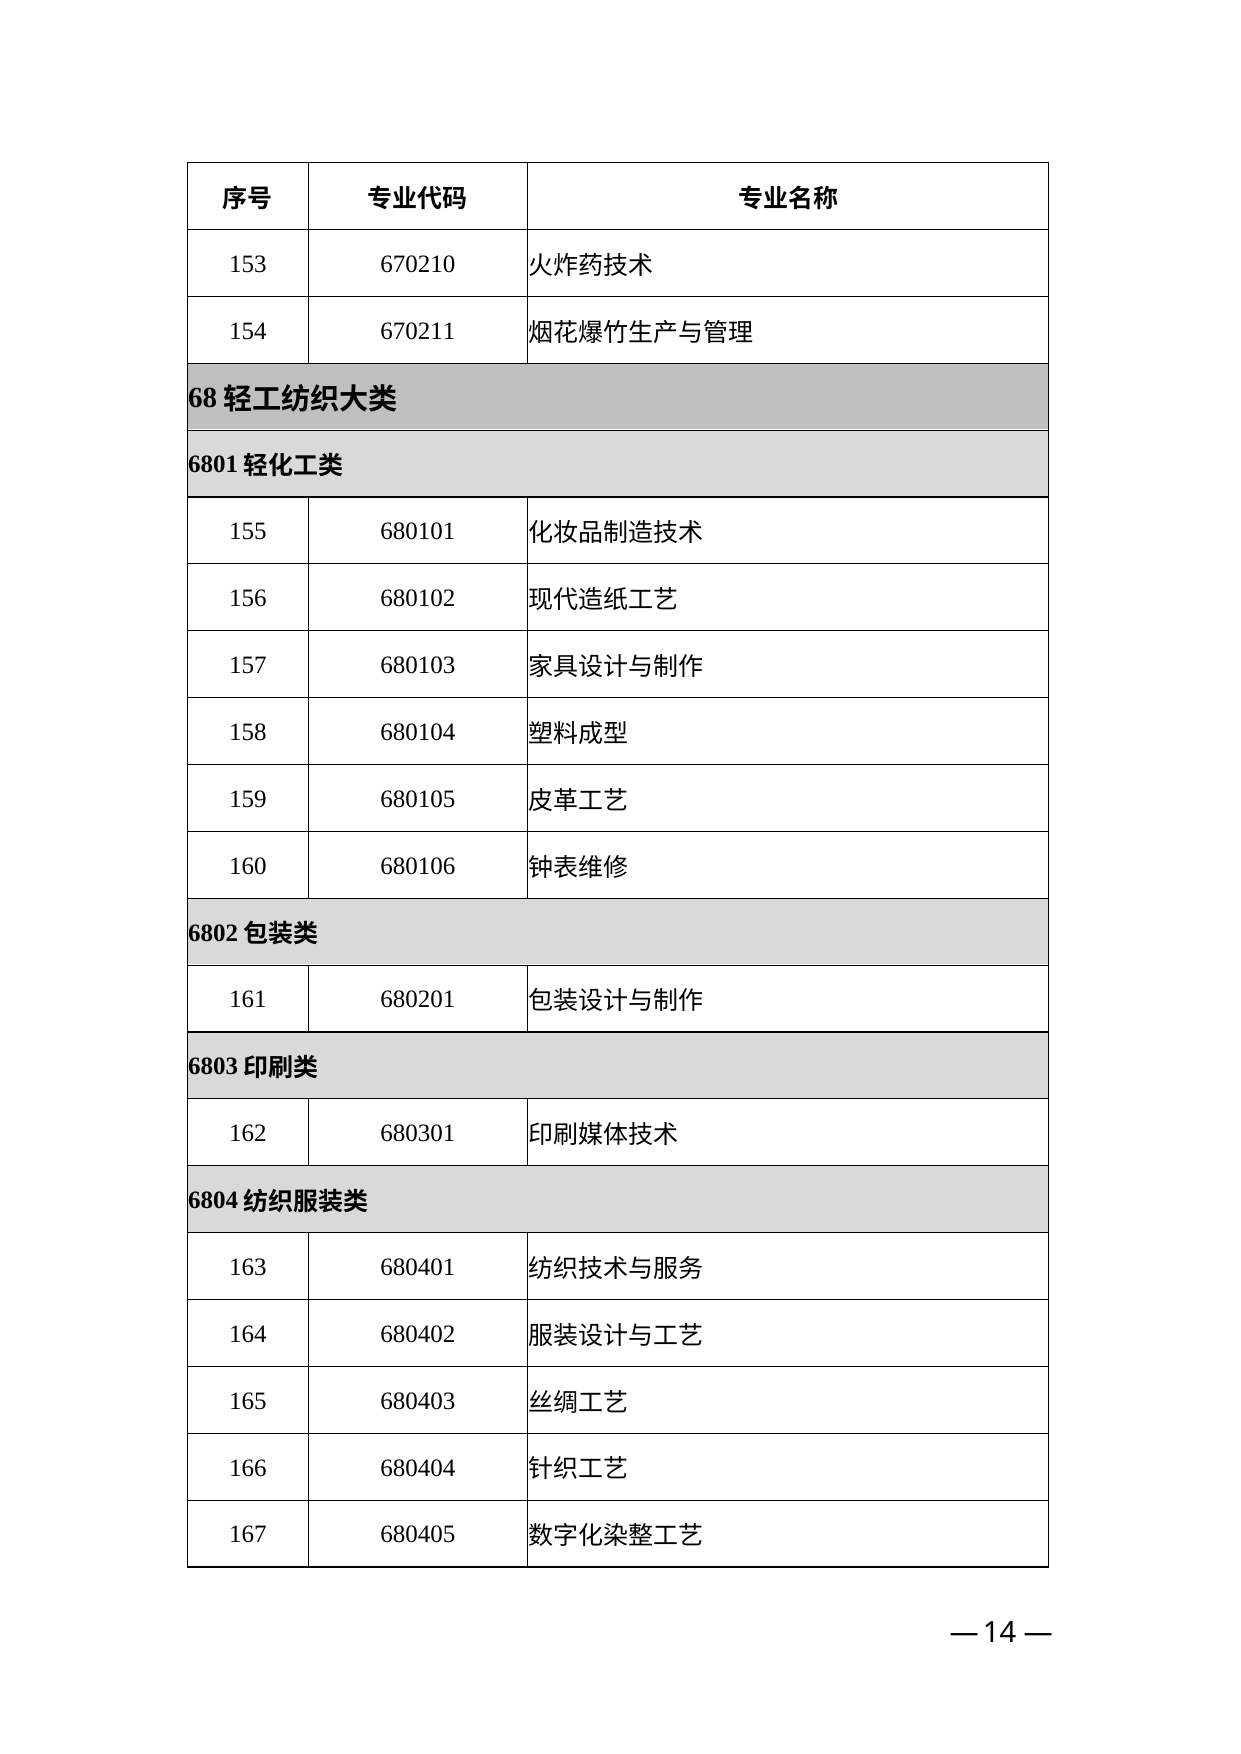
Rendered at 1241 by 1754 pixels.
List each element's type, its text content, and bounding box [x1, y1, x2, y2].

table_cell 针织工艺 [528, 1434, 1048, 1499]
table_cell 680106 [309, 832, 527, 898]
table_cell 服装设计与工艺 [528, 1300, 1048, 1366]
table_cell 154 [188, 297, 308, 363]
table_cell 680101 [309, 498, 527, 563]
table_header 专业代码 [309, 163, 527, 229]
table_cell 157 [188, 631, 308, 697]
table_cell 680301 [309, 1099, 527, 1165]
table_cell 6802包装类 [188, 899, 1048, 964]
table_header 专业名称 [528, 163, 1048, 229]
table_cell 火炸药技术 [528, 230, 1048, 296]
table_cell 153 [188, 230, 308, 296]
table_cell 158 [188, 698, 308, 764]
table_cell 161 [188, 966, 308, 1031]
table_cell 680104 [309, 698, 527, 764]
table_cell 现代造纸工艺 [528, 564, 1048, 630]
table_cell 680404 [309, 1434, 527, 1499]
table_cell 680102 [309, 564, 527, 630]
table_cell 680401 [309, 1233, 527, 1299]
table_cell 160 [188, 832, 308, 898]
table_cell 6803印刷类 [188, 1033, 1048, 1098]
table_cell 670210 [309, 230, 527, 296]
table_cell 165 [188, 1367, 308, 1433]
table_cell 塑料成型 [528, 698, 1048, 764]
table_cell 155 [188, 498, 308, 563]
table_header 序号 [188, 163, 308, 229]
table_cell 钟表维修 [528, 832, 1048, 898]
table_cell 680103 [309, 631, 527, 697]
table_cell 162 [188, 1099, 308, 1165]
table_cell 680402 [309, 1300, 527, 1366]
table_cell 166 [188, 1434, 308, 1499]
table_cell 680105 [309, 765, 527, 831]
table_cell 丝绸工艺 [528, 1367, 1048, 1433]
table_cell 纺织技术与服务 [528, 1233, 1048, 1299]
table_cell 6804纺织服装类 [188, 1166, 1048, 1232]
table_cell 皮革工艺 [528, 765, 1048, 831]
table_cell 167 [188, 1501, 308, 1566]
table_cell 68轻工纺织大类 [188, 364, 1048, 429]
table_cell 159 [188, 765, 308, 831]
table_cell 670211 [309, 297, 527, 363]
table_cell 680201 [309, 966, 527, 1031]
table_cell 印刷媒体技术 [528, 1099, 1048, 1165]
table_cell 包装设计与制作 [528, 966, 1048, 1031]
table_cell 烟花爆竹生产与管理 [528, 297, 1048, 363]
table_cell 164 [188, 1300, 308, 1366]
table_cell 680405 [309, 1501, 527, 1566]
table_cell 数字化染整工艺 [528, 1501, 1048, 1566]
table_cell 6801轻化工类 [188, 431, 1048, 496]
table_cell 家具设计与制作 [528, 631, 1048, 697]
table_cell 化妆品制造技术 [528, 498, 1048, 563]
table_cell 163 [188, 1233, 308, 1299]
table_cell 680403 [309, 1367, 527, 1433]
table_cell 156 [188, 564, 308, 630]
